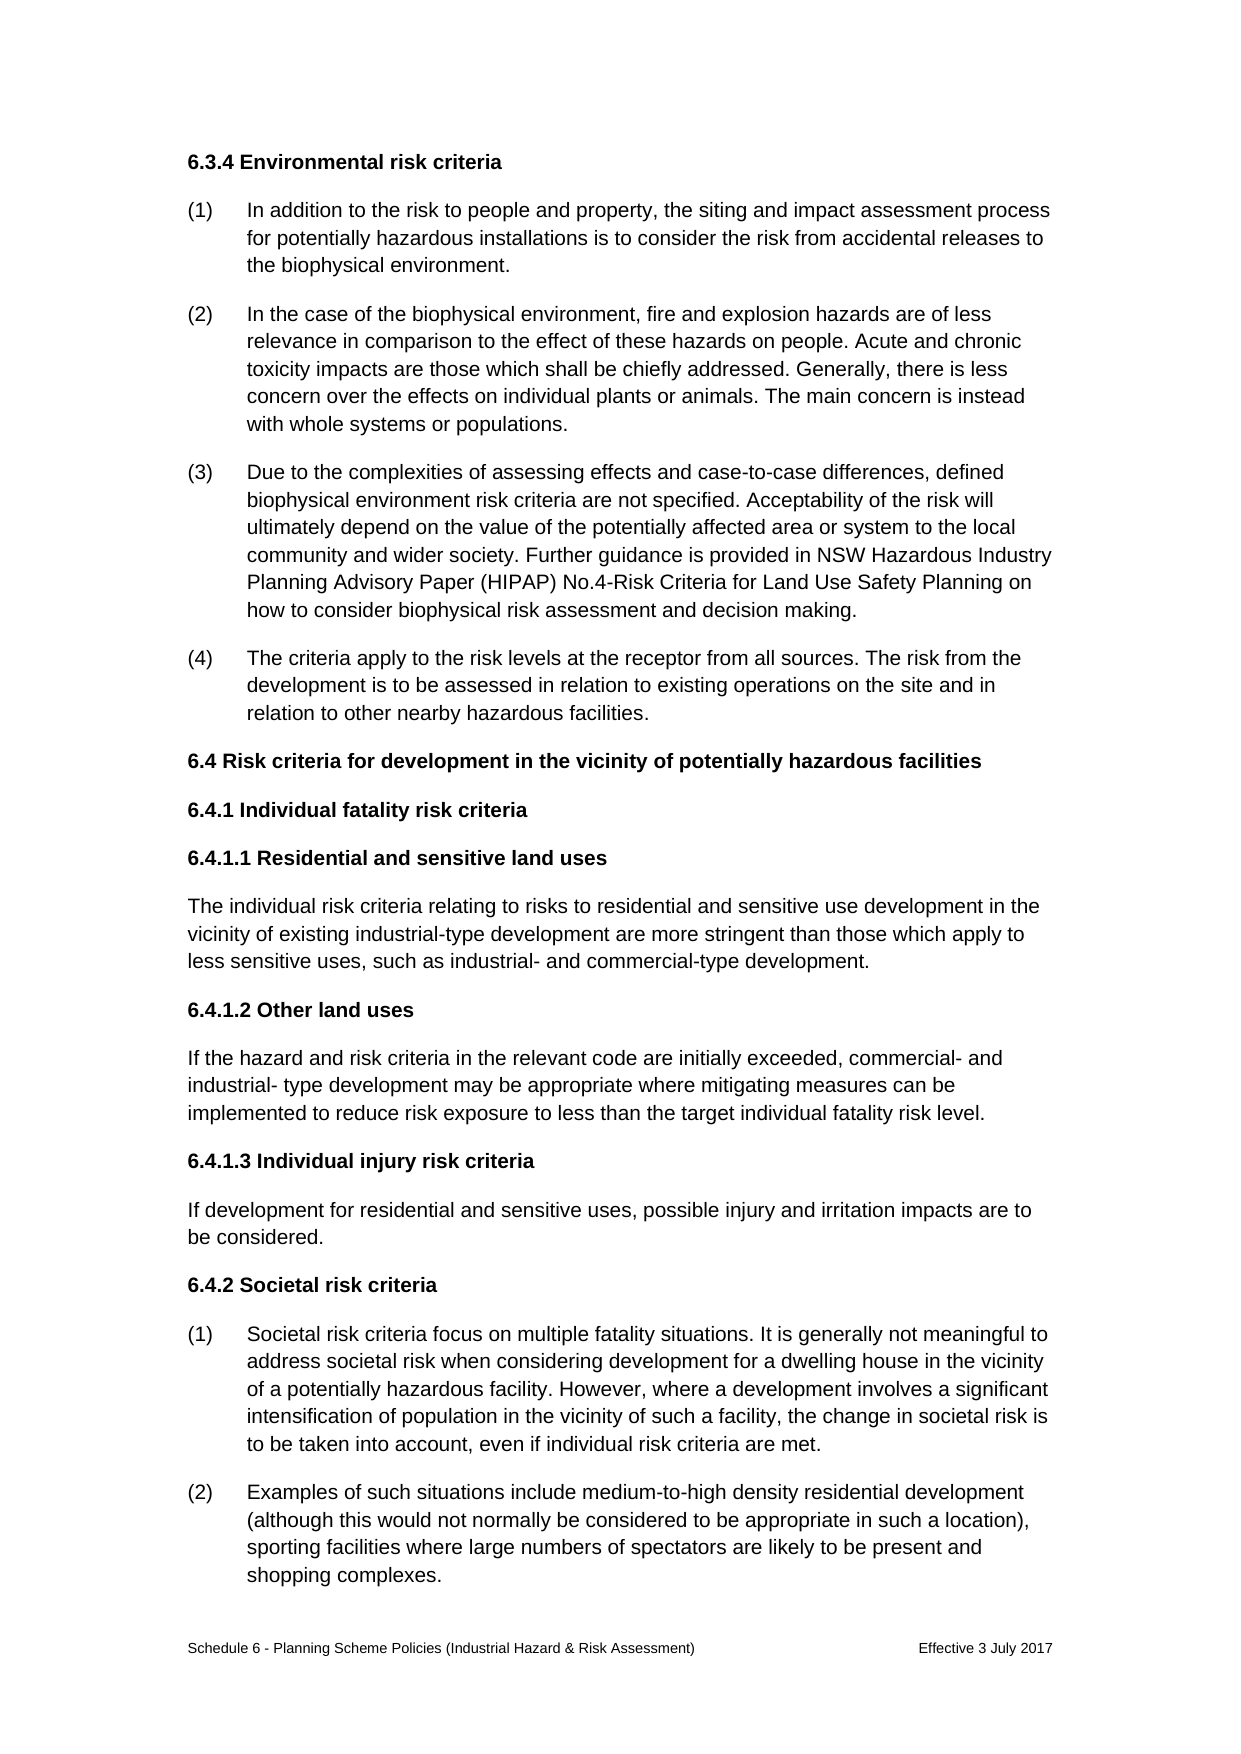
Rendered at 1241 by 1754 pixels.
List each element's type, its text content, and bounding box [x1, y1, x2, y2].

subtitle 6.4.1 Individual fatality risk criteria [187, 797, 1053, 821]
text If development for residential and sensitive uses, possible injury and irritation impacts are to be considered. [187, 1197, 1053, 1249]
subtitle 6.4 Risk criteria for development in the vicinity of potentially hazardous facilities [187, 749, 1053, 773]
text Due to the complexities of assessing effects and case-to-case differences, defined biophysical environment risk criteria are not specified. Acceptability of the risk will ultimately depend on the value of the potentially affected area or system to the local community and wider society. Further guidance is provided in NSW Hazardous Industry Planning Advisory Paper (HIPAP) No.4-Risk Criteria for Land Use Safety Planning on how to consider biophysical risk assessment and decision making. [187, 460, 1053, 621]
text If the hazard and risk criteria in the relevant code are initially exceeded, commercial- and industrial- type development may be appropriate where mitigating measures can be implemented to reduce risk exposure to less than the target individual fatality risk level. [187, 1046, 1053, 1125]
text Examples of such situations include medium-to-high density residential development (although this would not normally be considered to be appropriate in such a location), sporting facilities where large numbers of spectators are likely to be present and shopping complexes. [187, 1480, 1053, 1586]
subtitle 6.4.1.3 Individual injury risk criteria [187, 1149, 1053, 1173]
text In the case of the biophysical environment, fire and explosion hazards are of less relevance in comparison to the effect of these hazards on people. Acute and chronic toxicity impacts are those which shall be chiefly addressed. Generally, there is less concern over the effects on individual plants or animals. The main concern is instead with whole systems or populations. [187, 302, 1053, 436]
subtitle 6.4.1.2 Other land uses [187, 997, 1053, 1021]
subtitle 6.3.4 Environmental risk criteria [187, 150, 1053, 174]
text The criteria apply to the risk levels at the receptor from all sources. The risk from the development is to be assessed in relation to existing operations on the site and in relation to other nearby hazardous facilities. [187, 646, 1053, 725]
subtitle 6.4.1.1 Residential and sensitive land uses [187, 846, 1053, 870]
list In addition to the risk to people and property, the siting and impact assessment process for potentially hazardous installations is to consider the risk from accidental releases to the biophysical environment. [187, 198, 1053, 277]
list Societal risk criteria focus on multiple fatality situations. It is generally not meaningful to address societal risk when considering development for a dwelling house in the vicinity of a potentially hazardous facility. However, where a development involves a significant intensification of population in the vicinity of such a facility, the change in societal risk is to be taken into account, even if individual risk criteria are met. [187, 1322, 1053, 1456]
text The individual risk criteria relating to risks to residential and sensitive use development in the vicinity of existing industrial-type development are more stringent than those which apply to less sensitive uses, such as industrial- and commercial-type development. [187, 894, 1053, 973]
subtitle 6.4.2 Societal risk criteria [187, 1273, 1053, 1297]
